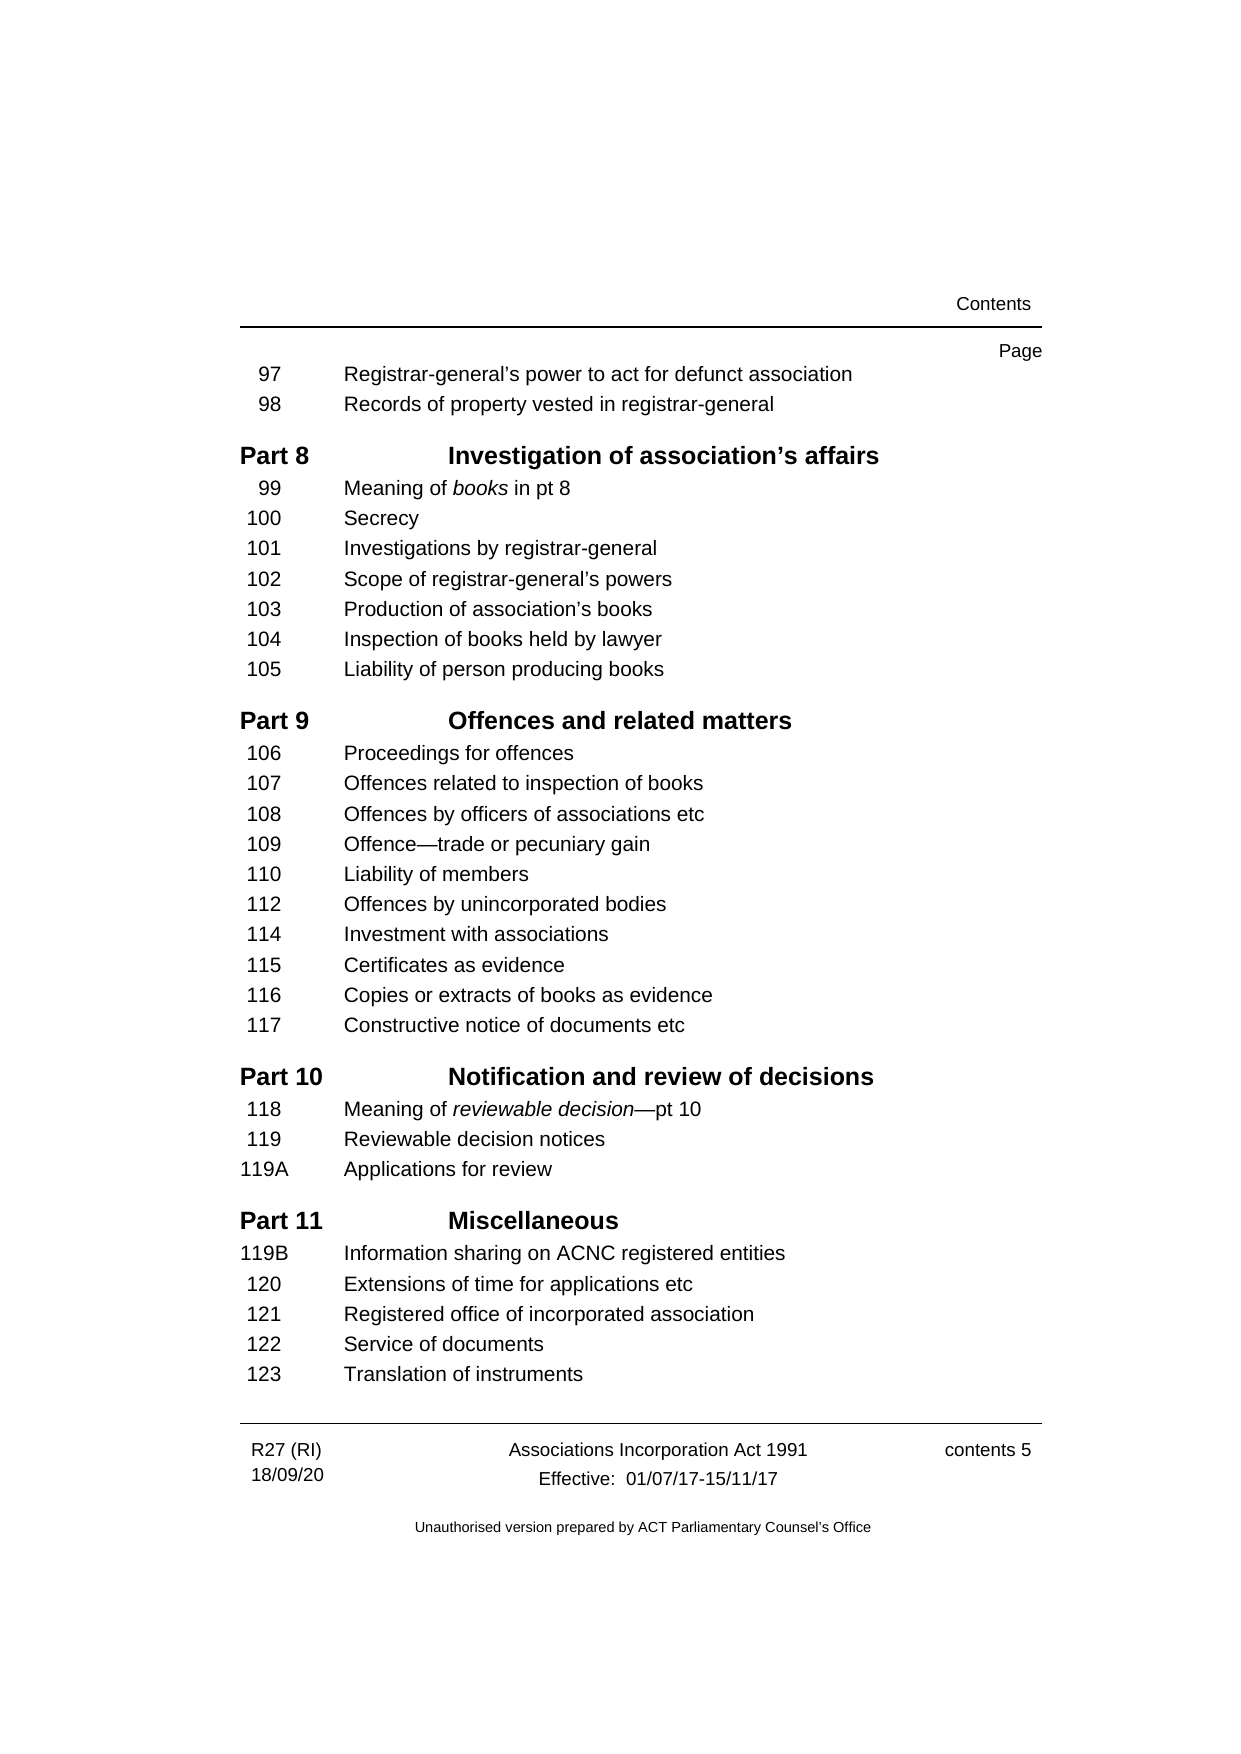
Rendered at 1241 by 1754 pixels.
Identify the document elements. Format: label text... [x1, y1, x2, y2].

text 120 Extensions of time for applications etc 88 [239, 1271, 996, 1295]
text 106 Proceedings for offences 79 [239, 741, 996, 765]
text 109 Offence—trade or pecuniary gain 81 [239, 832, 996, 856]
text 118 Meaning of reviewable decision—pt 10 87 [239, 1097, 996, 1121]
text 105 Liability of person producing books 78 [239, 657, 996, 681]
text 104 Inspection of books held by lawyer 77 [239, 627, 996, 651]
text 114 Investment with associations 82 [239, 922, 996, 946]
text 102 Scope of registrar-general’s powers 75 [239, 566, 996, 590]
text 123 Translation of instruments 90 [239, 1362, 996, 1386]
text 97 Registrar-general’s power to act for defunct association 71 [239, 362, 996, 386]
text Part 8 Investigation of association’s affairs 73 [239, 441, 996, 469]
text Part 11 Miscellaneous 88 [239, 1206, 996, 1235]
text 122 Service of documents 89 [239, 1332, 996, 1356]
text 101 Investigations by registrar-general 75 [239, 536, 996, 560]
text 121 Registered office of incorporated association 89 [239, 1302, 996, 1326]
text 98 Records of property vested in registrar-general 72 [239, 392, 996, 416]
text 116 Copies or extracts of books as evidence 85 [239, 983, 996, 1007]
text 119B Information sharing on ACNC registered entities 88 [239, 1241, 996, 1265]
text 115 Certificates as evidence 83 [239, 952, 996, 976]
text 108 Offences by officers of associations etc 80 [239, 801, 996, 825]
text 119 Reviewable decision notices 87 [239, 1127, 996, 1151]
text Part 10 Notification and review of decisions 87 [239, 1062, 996, 1091]
text Part 9 Offences and related matters 79 [239, 706, 996, 735]
text 103 Production of association’s books 75 [239, 597, 996, 621]
text 110 Liability of members 81 [239, 862, 996, 886]
text 107 Offences related to inspection of books 79 [239, 771, 996, 795]
text 119A Applications for review 87 [239, 1157, 996, 1181]
text 117 Constructive notice of documents etc 85 [239, 1013, 996, 1037]
text 100 Secrecy 73 [239, 506, 996, 530]
text 112 Offences by unincorporated bodies 82 [239, 892, 996, 916]
text 99 Meaning of books in pt 8 73 [239, 476, 996, 500]
